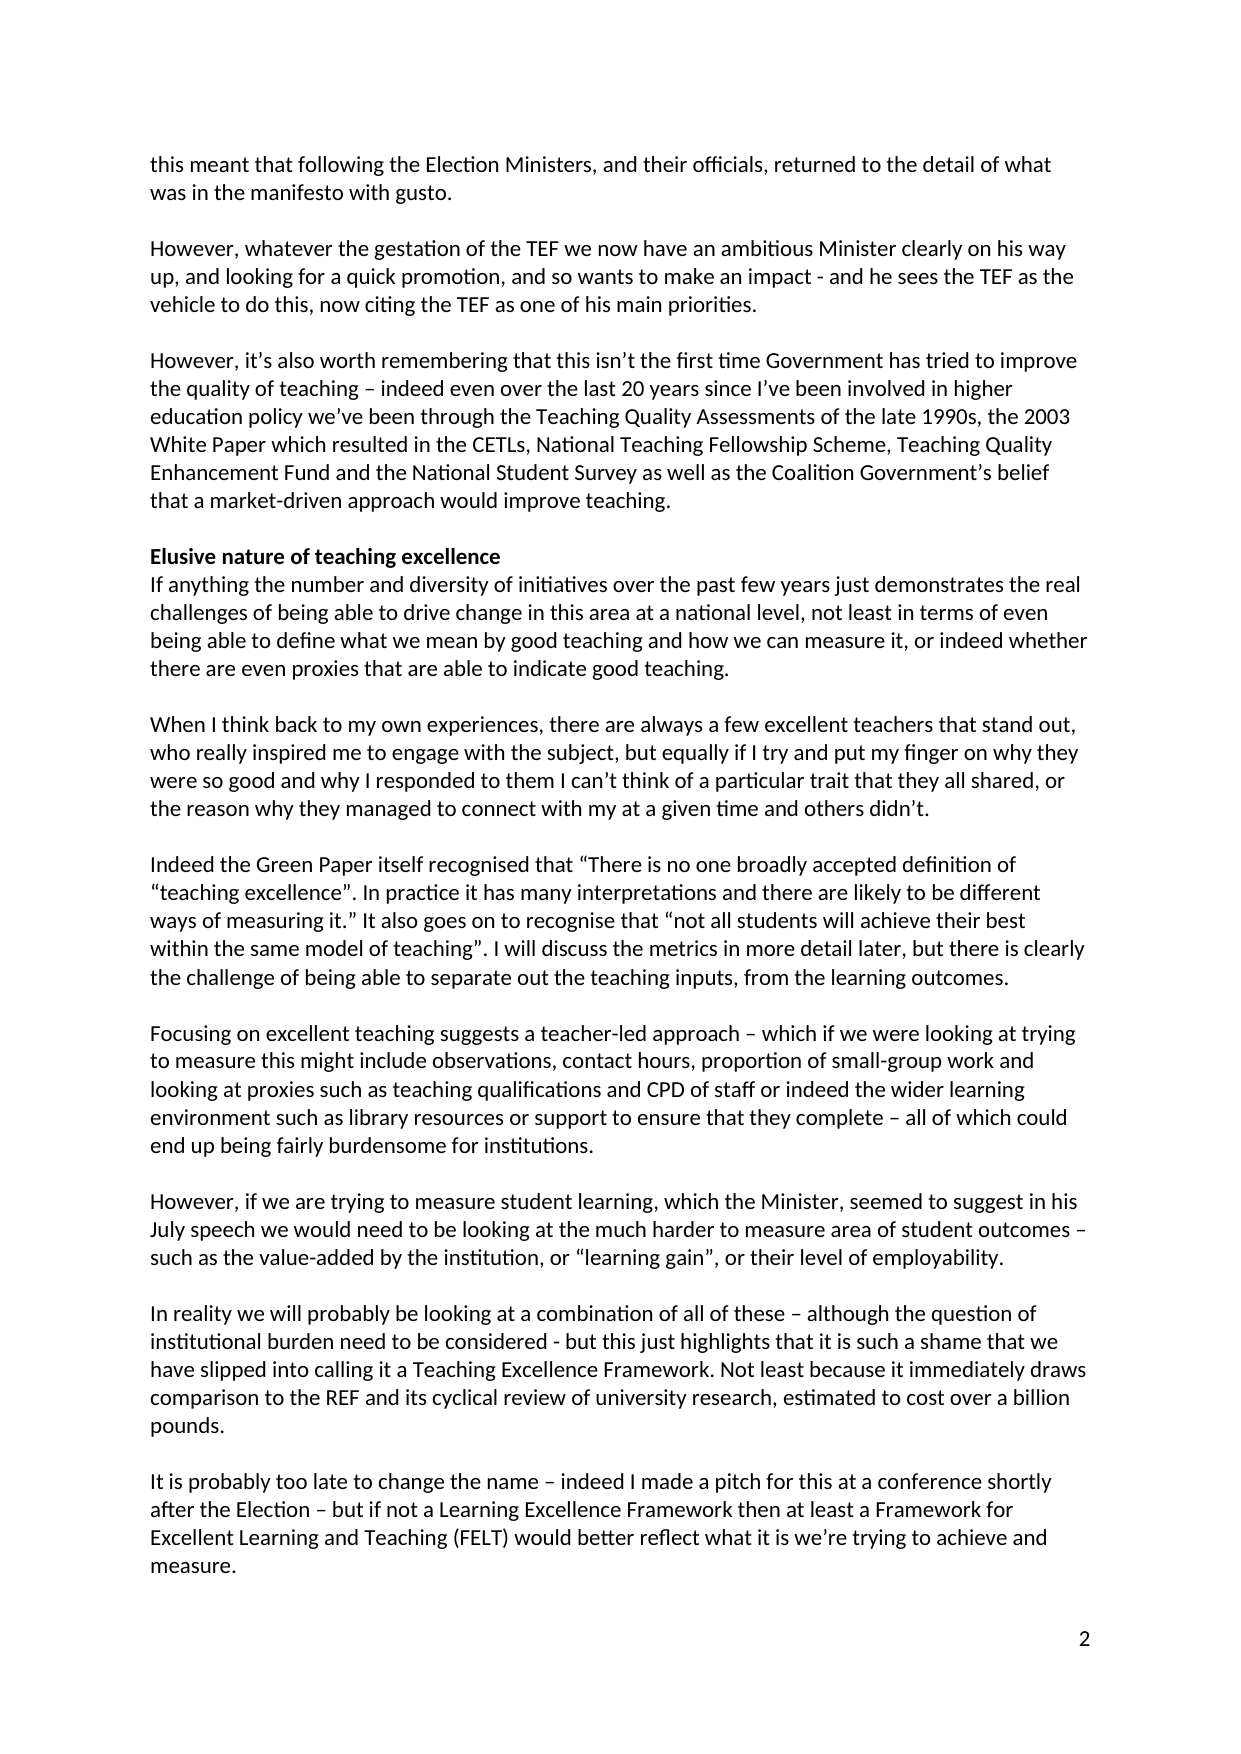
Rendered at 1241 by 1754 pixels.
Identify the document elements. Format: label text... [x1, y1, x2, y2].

text It is probably too late to change the name – indeed I made a pitch for this at a conference shortly after the Election – but if not a Learning Excellence Framework then at least a Framework for Excellent Learning and Teaching (FELT) would better reflect what it is we’re trying to achieve and measure. [150, 1467, 1090, 1579]
text In reality we will probably be looking at a combination of all of these – although the question of institutional burden need to be considered - but this just highlights that it is such a shame that we have slipped into calling it a Teaching Excellence Framework. Not least because it immediately draws comparison to the REF and its cyclical review of university research, estimated to cost over a billion pounds. [150, 1299, 1090, 1439]
text However, if we are trying to measure student learning, which the Minister, seemed to suggest in his July speech we would need to be looking at the much harder to measure area of student outcomes – such as the value-added by the institution, or “learning gain”, or their level of employability. [150, 1187, 1090, 1271]
text If anything the number and diversity of initiatives over the past few years just demonstrates the real challenges of being able to drive change in this area at a national level, not least in terms of even being able to define what we mean by good teaching and how we can measure it, or indeed whether there are even proxies that are able to indicate good teaching. [150, 570, 1090, 682]
text Elusive nature of teaching excellence [150, 542, 1090, 570]
text However, it’s also worth remembering that this isn’t the first time Government has tried to improve the quality of teaching – indeed even over the last 20 years since I’ve been involved in higher education policy we’ve been through the Teaching Quality Assessments of the late 1990s, the 2003 White Paper which resulted in the CETLs, National Teaching Fellowship Scheme, Teaching Quality Enhancement Fund and the National Student Survey as well as the Coalition Government’s belief that a market-driven approach would improve teaching. [672, 346, 1090, 514]
text However, whatever the gestation of the TEF we now have an ambitious Minister clearly on his way up, and looking for a quick promotion, and so wants to make an impact - and he sees the TEF as the vehicle to do this, now citing the TEF as one of his main priorities. [758, 234, 1090, 318]
text Indeed the Green Paper itself recognised that “There is no one broadly accepted definition of “teaching excellence”. In practice it has many interpretations and there are likely to be different ways of measuring it.” It also goes on to recognise that “not all students will achieve their best within the same model of teaching”. I will discuss the metrics in more detail later, but there is clearly the challenge of being able to separate out the teaching inputs, from the learning outcomes. [150, 851, 1090, 991]
text Focusing on excellent teaching suggests a teacher-led approach – which if we were looking at trying to measure this might include observations, contact hours, proportion of small-group work and looking at proxies such as teaching qualifications and CPD of staff or indeed the wider learning environment such as library resources or support to ensure that they complete – all of which could end up being fairly burdensome for institutions. [150, 1019, 1090, 1159]
text When I think back to my own experiences, there are always a few excellent teachers that stand out, who really inspired me to engage with the subject, but equally if I try and put my finger on why they were so good and why I responded to them I can’t think of a particular trait that they all shared, or the reason why they managed to connect with my at a given time and others didn’t. [150, 710, 1090, 822]
